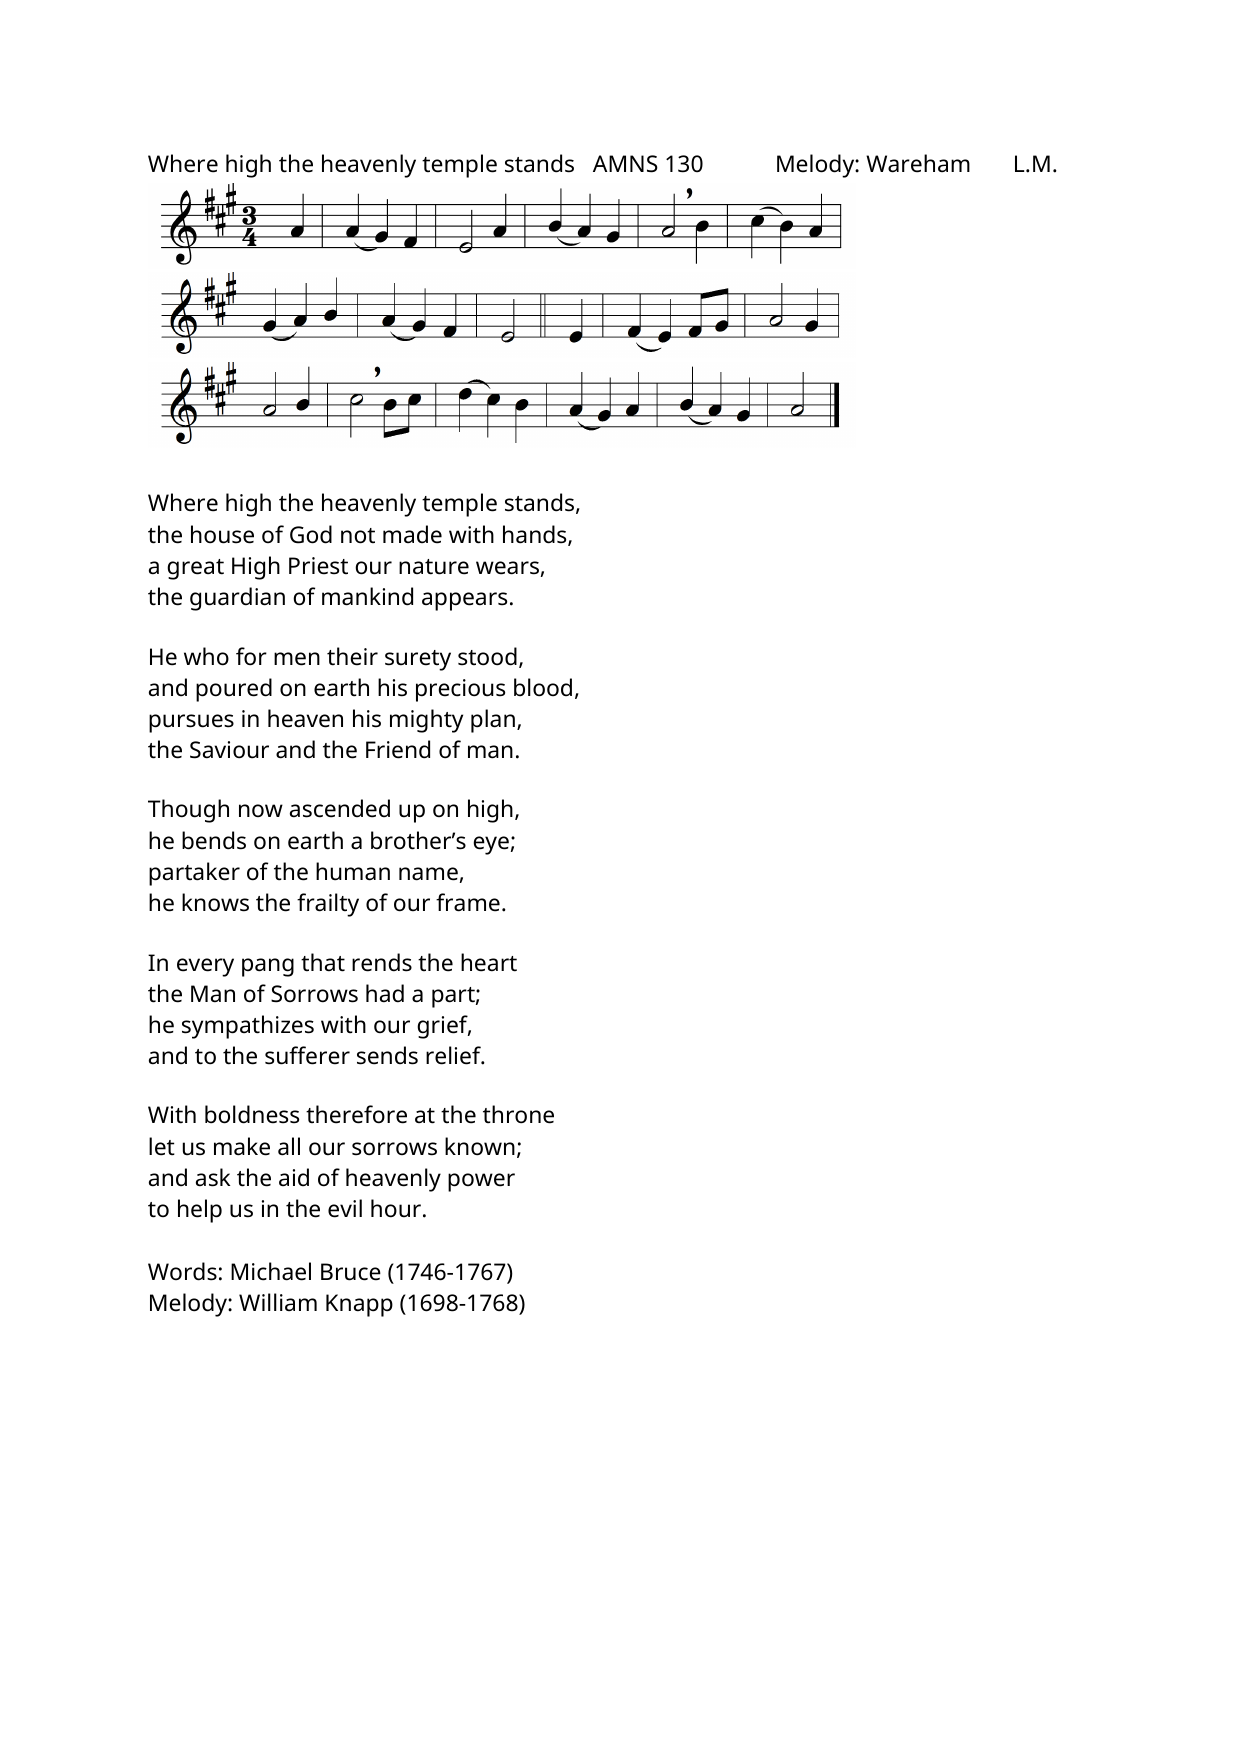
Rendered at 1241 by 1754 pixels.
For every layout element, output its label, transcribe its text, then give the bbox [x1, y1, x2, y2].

text Words: Michael Bruce (1746-1767) [148, 1256, 1093, 1287]
text With boldness therefore at the throne let us make all our sorrows known; and ask the aid of heavenly power to help us in the evil hour. [148, 1099, 1093, 1224]
text Melody: William Knapp (1698-1768) [148, 1287, 1093, 1318]
picture [147, 272, 857, 358]
text Where high the heavenly temple stands, the house of God not made with hands, a great High Priest our nature wears, the guardian of mankind appears. [148, 487, 1093, 640]
text He who for men their surety stood, and poured on earth his precious blood, pursues in heaven his mighty plan, the Saviour and the Friend of man. [148, 640, 1093, 793]
text Where high the heavenly temple stands AMNS 130 Melody: Wareham L.M. [148, 148, 1093, 179]
text In every pang that rends the heart the Man of Sorrows had a part; he sympathizes with our grief, and to the sufferer sends relief. [148, 946, 1093, 1099]
picture [147, 183, 857, 269]
text Though now ascended up on high, he bends on earth a brother’s eye; partaker of the human name, he knows the frailty of our frame. [148, 793, 1093, 946]
picture [147, 362, 857, 448]
